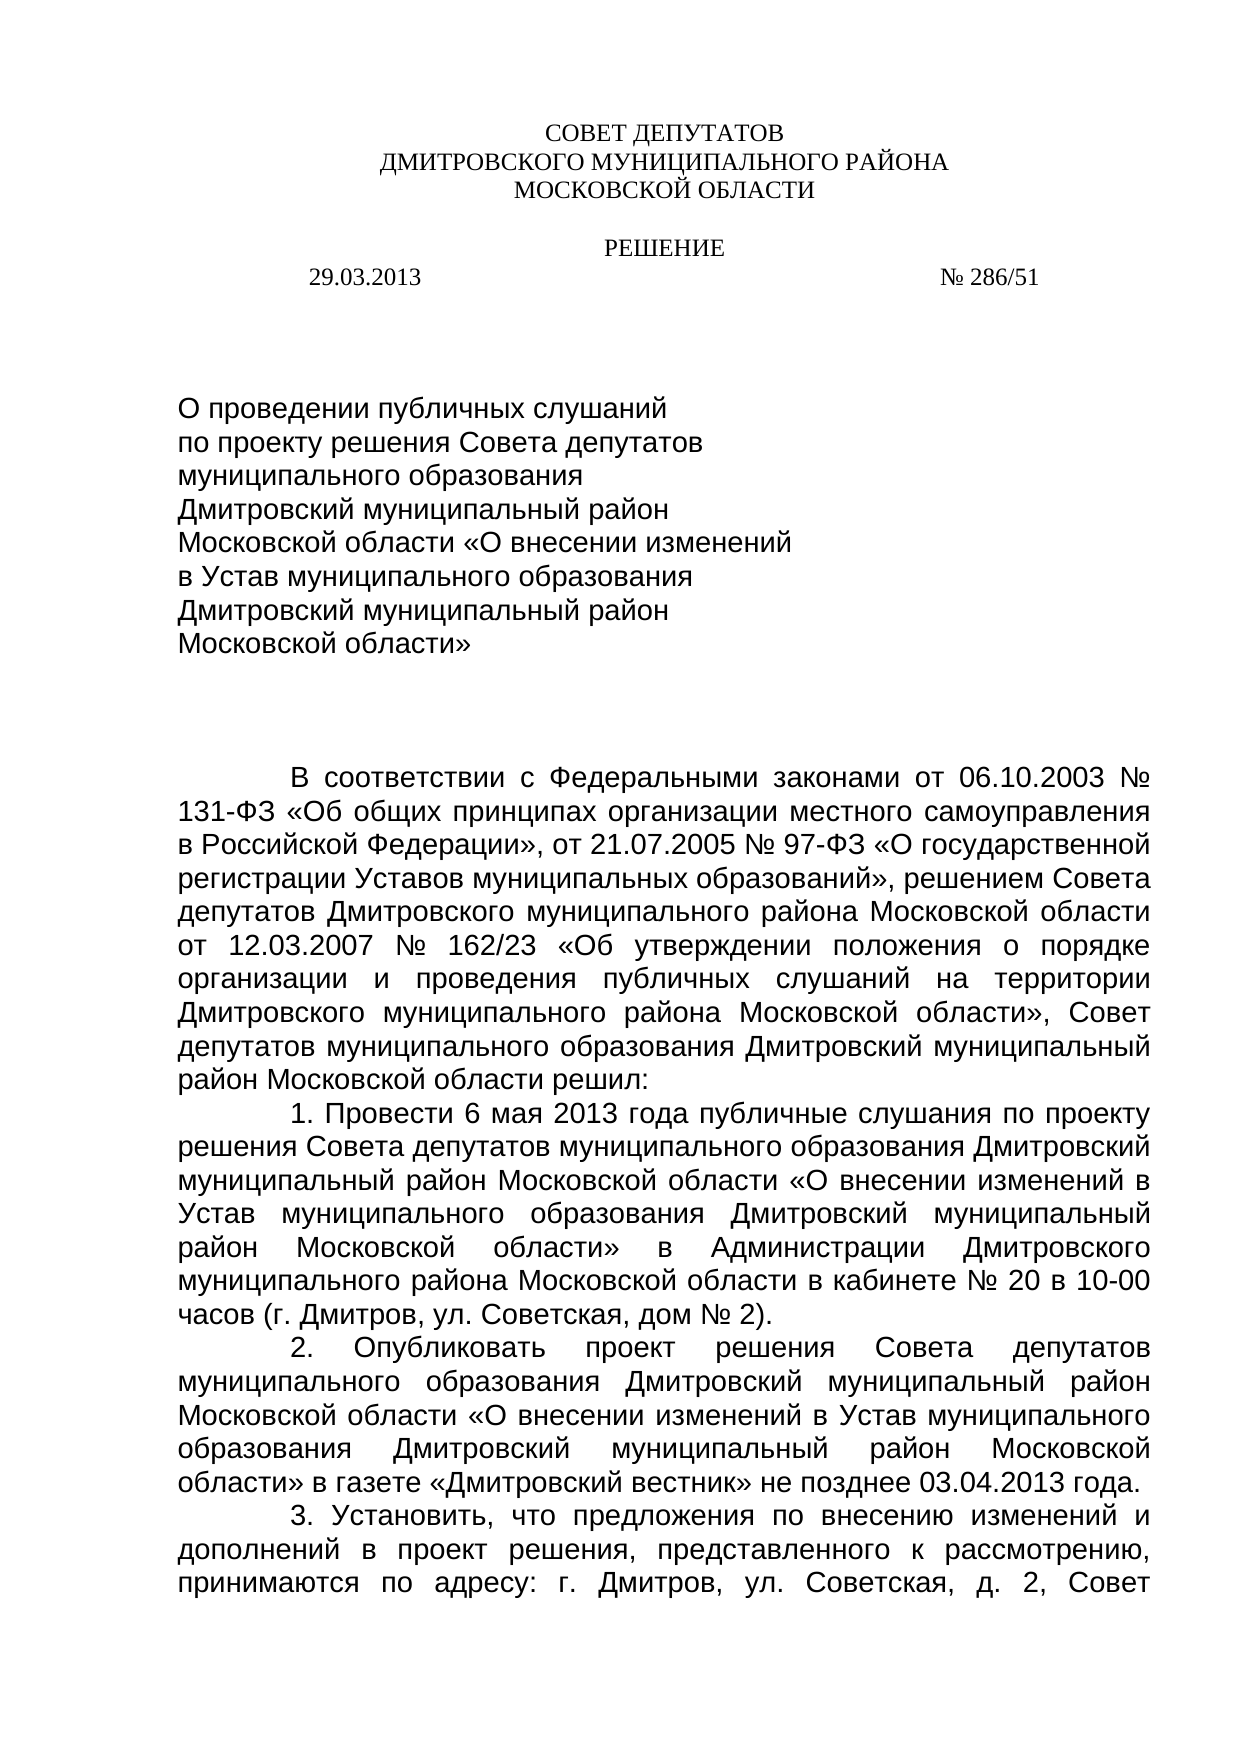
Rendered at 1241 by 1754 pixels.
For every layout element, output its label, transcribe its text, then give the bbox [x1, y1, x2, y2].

text МОСКОВСКОЙ ОБЛАСТИ [177, 176, 1152, 204]
text Московской области» [177, 626, 1152, 659]
text в Устав муниципального образования [177, 559, 1152, 592]
text муниципального образования [177, 458, 1152, 492]
text В соответствии с Федеральными законами от 06.10.2003 № 131-ФЗ «Об общих принципах организации местного самоуправления в Российской Федерации», от 21.07.2005 № 97-ФЗ «О государственной регистрации Уставов муниципальных образований», решением Совета депутатов Дмитровского муниципального района Московской области от 12.03.2007 № 162/23 «Об утверждении положения о порядке организации и проведения публичных слушаний на территории Дмитровского муниципального района Московской области», Совет депутатов муниципального образования Дмитровский муниципальный район Московской области решил: [177, 760, 1152, 1096]
text по проекту решения Совета депутатов [177, 425, 1152, 458]
text 2. Опубликовать проект решения Совета депутатов муниципального образования Дмитровский муниципальный район Московской области «О внесении изменений в Устав муниципального образования Дмитровский муниципальный район Московской области» в газете «Дмитровский вестник» не позднее 03.04.2013 года. [177, 1330, 1152, 1498]
text Дмитровский муниципальный район [177, 492, 1152, 525]
text 29.03.2013 № 286/51 [177, 262, 1152, 291]
text ДМИТРОВСКОГО МУНИЦИПАЛЬНОГО РАЙОНА [177, 147, 1152, 176]
text РЕШЕНИЕ [177, 233, 1152, 262]
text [177, 1498, 1152, 1599]
text Московской области «О внесении изменений [177, 525, 1152, 559]
text О проведении публичных слушаний [177, 391, 1152, 425]
text СОВЕТ ДЕПУТАТОВ [177, 118, 1152, 147]
text 1. Провести 6 мая 2013 года публичные слушания по проекту решения Совета депутатов муниципального образования Дмитровский муниципальный район Московской области «О внесении изменений в Устав муниципального образования Дмитровский муниципальный район Московской области» в Администрации Дмитровского муниципального района Московской области в кабинете № 20 в 10-00 часов (г. Дмитров, ул. Советская, дом № 2). [177, 1096, 1152, 1330]
text Дмитровский муниципальный район [177, 592, 1152, 626]
